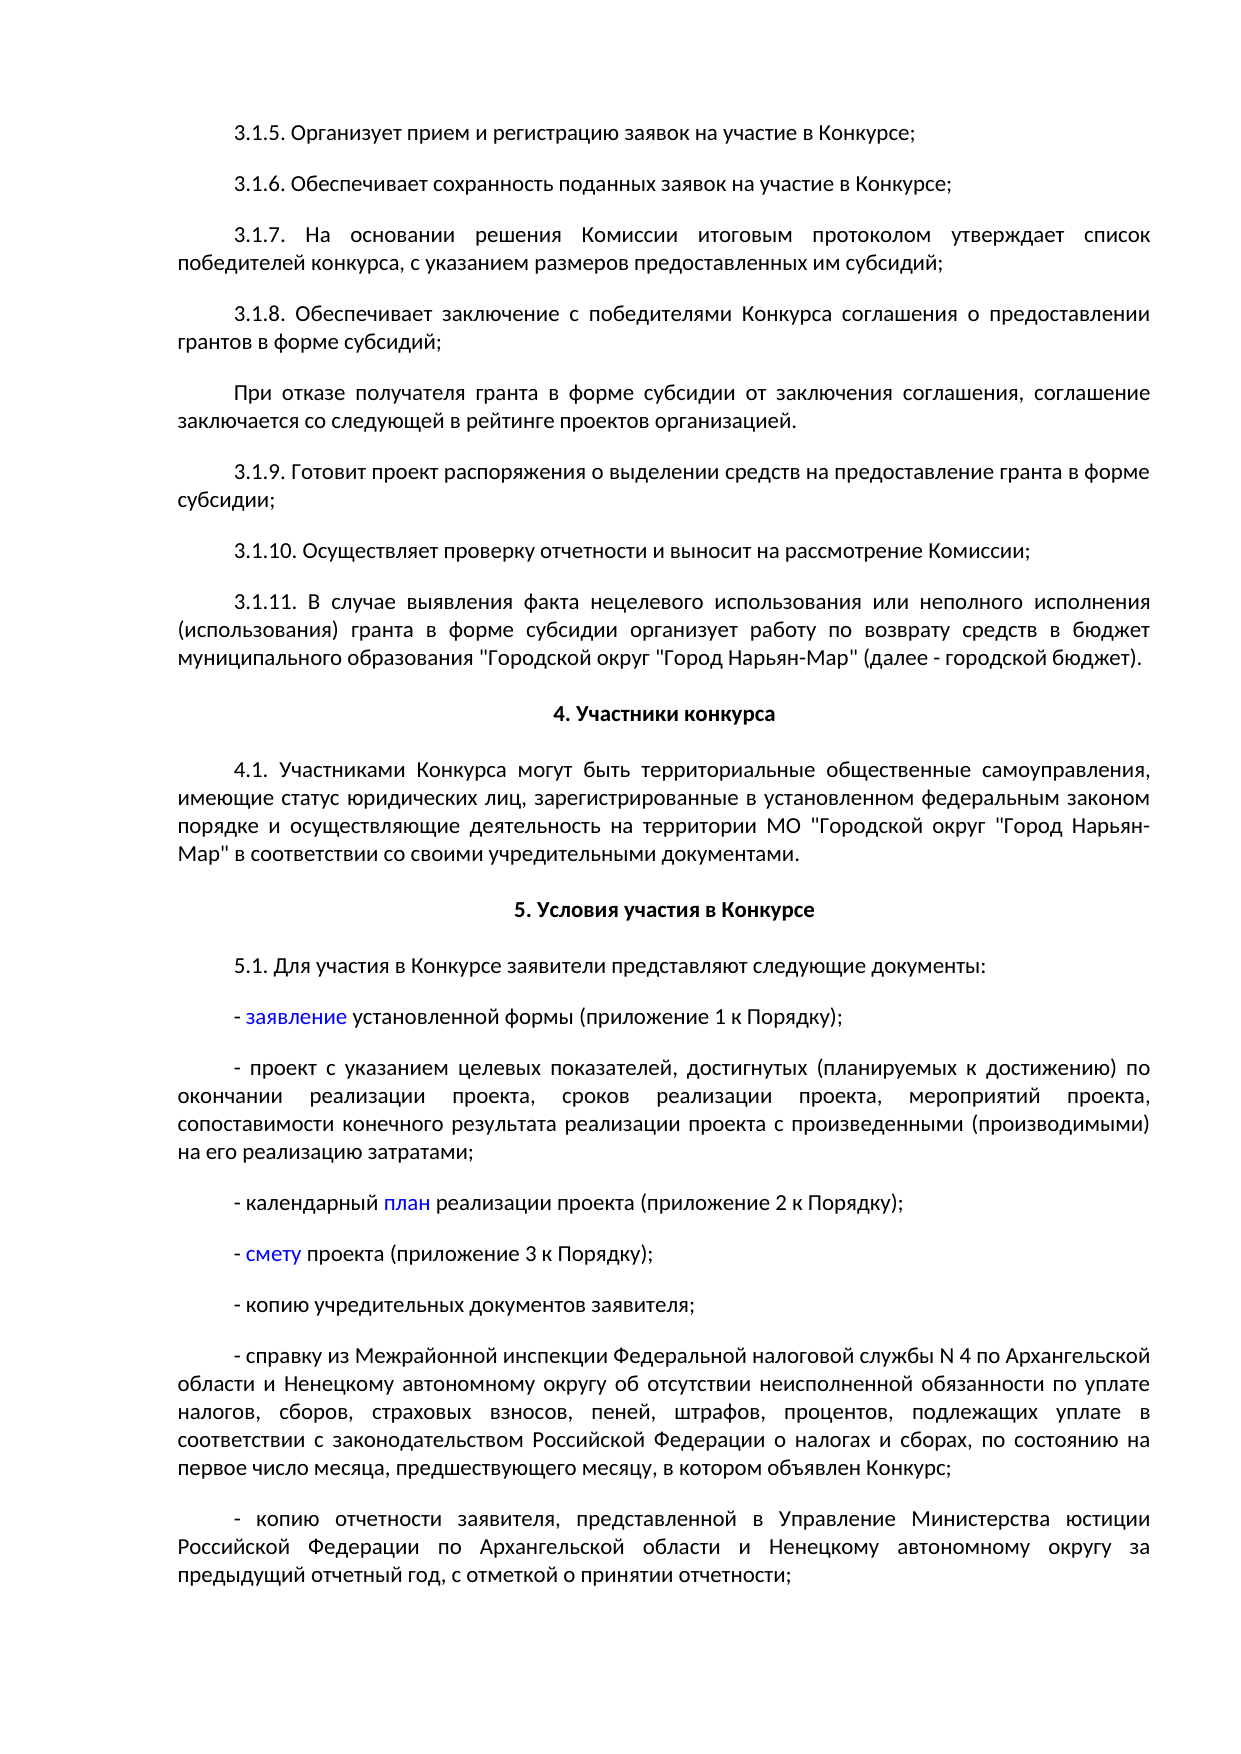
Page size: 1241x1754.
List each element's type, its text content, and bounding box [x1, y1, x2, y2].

text 5.1. Для участия в Конкурсе заявители представляют следующие документы: [177, 951, 1152, 979]
text 3.1.10. Осуществляет проверку отчетности и выносит на рассмотрение Комиссии; [177, 536, 1152, 564]
text 3.1.9. Готовит проект распоряжения о выделении средств на предоставление гранта в форме субсидии; [177, 457, 1152, 513]
text 3.1.8. Обеспечивает заключение с победителями Конкурса соглашения о предоставлении грантов в форме субсидий; [177, 299, 1152, 355]
text - справку из Межрайонной инспекции Федеральной налоговой службы N 4 по Архангельской области и Ненецкому автономному округу об отсутствии неисполненной обязанности по уплате налогов, сборов, страховых взносов, пеней, штрафов, процентов, подлежащих уплате в соответствии с законодательством Российской Федерации о налогах и сборах, по состоянию на первое число месяца, предшествующего месяцу, в котором объявлен Конкурс; [177, 1341, 1152, 1481]
text 3.1.6. Обеспечивает сохранность поданных заявок на участие в Конкурсе; [177, 169, 1152, 197]
title 4. Участники конкурса [177, 699, 1152, 727]
text - копию учредительных документов заявителя; [177, 1290, 1152, 1318]
text 3.1.7. На основании решения Комиссии итоговым протоколом утверждает список победителей конкурса, с указанием размеров предоставленных им субсидий; [177, 220, 1152, 276]
text - копию отчетности заявителя, представленной в Управление Министерства юстиции Российской Федерации по Архангельской области и Ненецкому автономному округу за предыдущий отчетный год, с отметкой о принятии отчетности; [177, 1504, 1152, 1588]
text При отказе получателя гранта в форме субсидии от заключения соглашения, соглашение заключается со следующей в рейтинге проектов организацией. [177, 378, 1152, 434]
text 4.1. Участниками Конкурса могут быть территориальные общественные самоуправления, имеющие статус юридических лиц, зарегистрированные в установленном федеральным законом порядке и осуществляющие деятельность на территории МО "Городской округ "Город Нарьян-Мар" в соответствии со своими учредительными документами. [177, 755, 1152, 867]
text - смету проекта (приложение 3 к Порядку); [177, 1239, 1152, 1267]
text - проект с указанием целевых показателей, достигнутых (планируемых к достижению) по окончании реализации проекта, сроков реализации проекта, мероприятий проекта, сопоставимости конечного результата реализации проекта с произведенными (производимыми) на его реализацию затратами; [177, 1053, 1152, 1165]
text - календарный план реализации проекта (приложение 2 к Порядку); [177, 1188, 1152, 1216]
text 3.1.5. Организует прием и регистрацию заявок на участие в Конкурсе; [177, 118, 1152, 146]
text - заявление установленной формы (приложение 1 к Порядку); [177, 1002, 1152, 1030]
title 5. Условия участия в Конкурсе [177, 895, 1152, 923]
text 3.1.11. В случае выявления факта нецелевого использования или неполного исполнения (использования) гранта в форме субсидии организует работу по возврату средств в бюджет муниципального образования "Городской округ "Город Нарьян-Мар" (далее - городской бюджет). [177, 587, 1152, 671]
